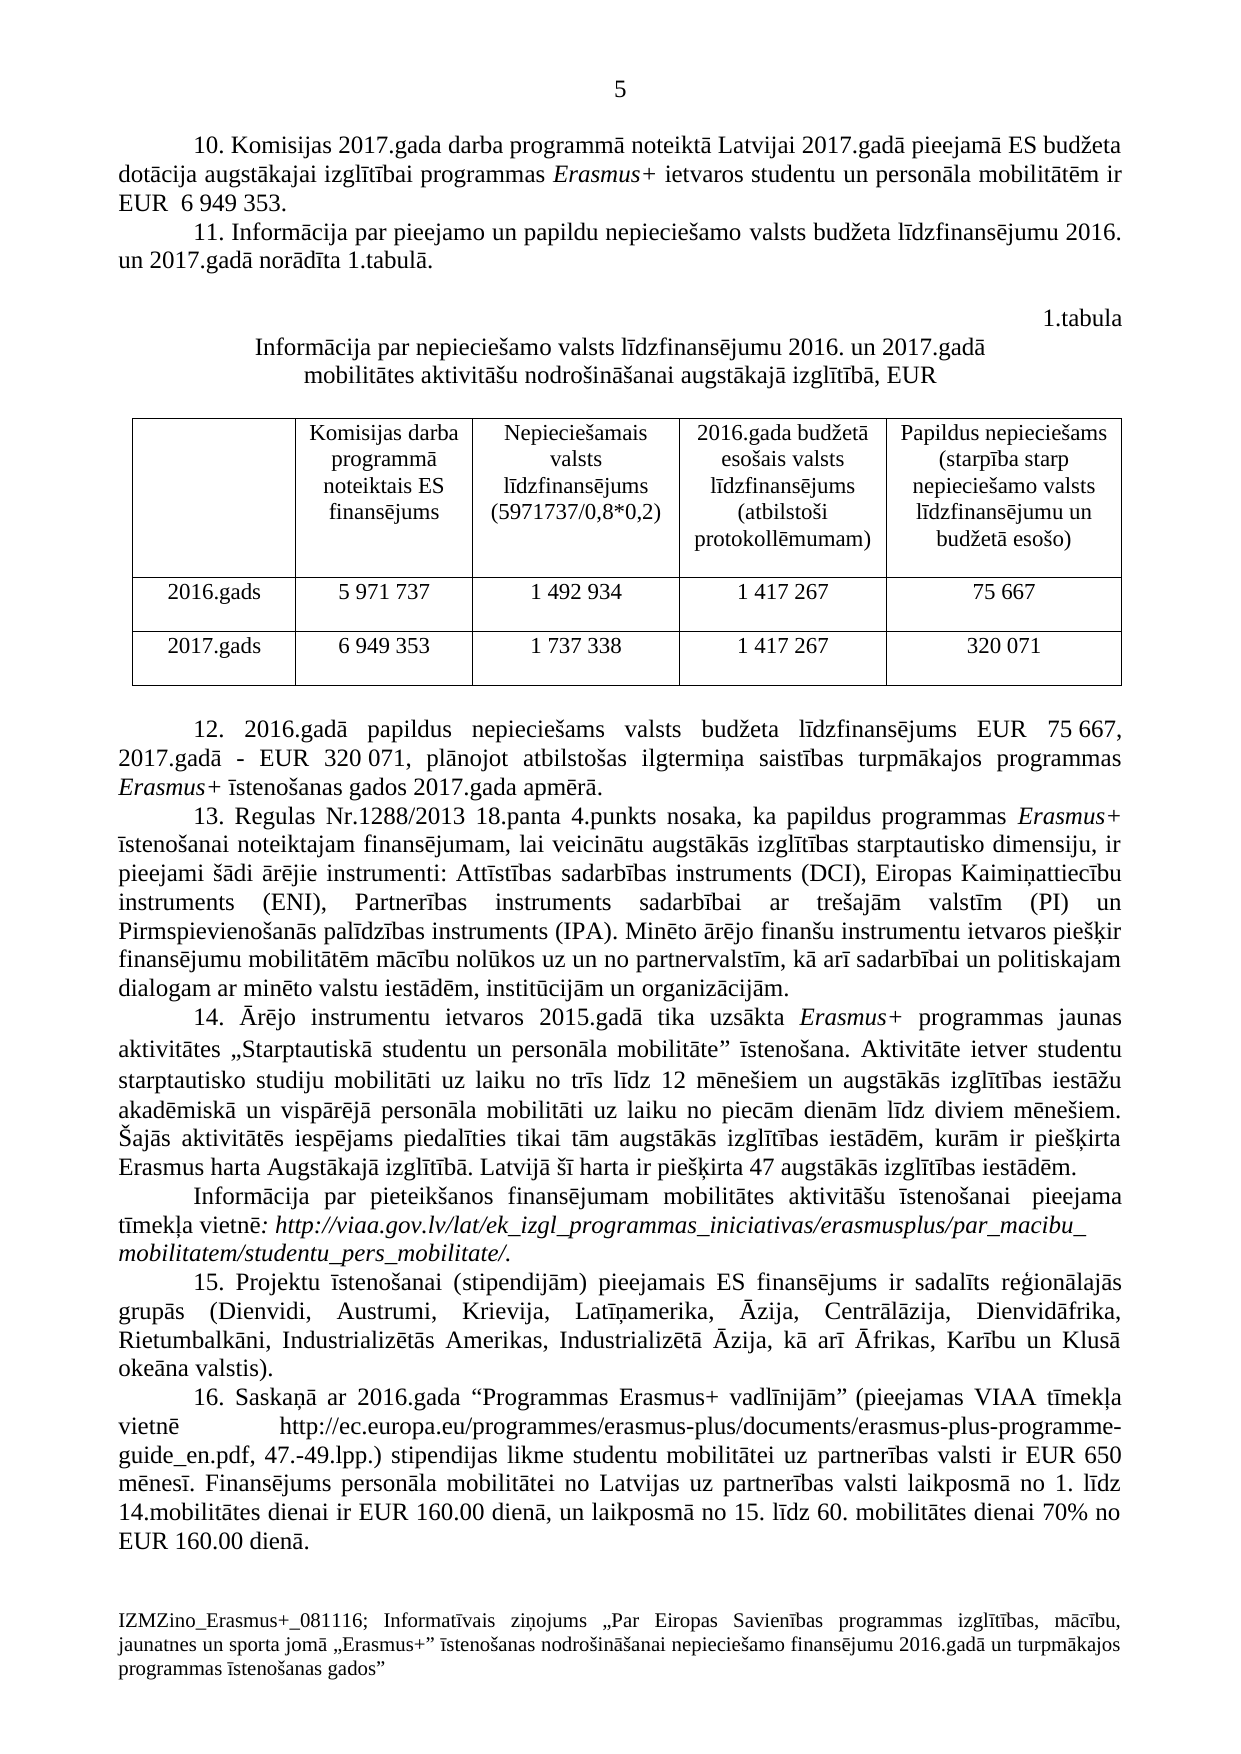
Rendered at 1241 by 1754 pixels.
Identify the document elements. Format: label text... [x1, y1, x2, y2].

text 11. Informācija par pieejamo un papildu nepieciešamo valsts budžeta līdzfinansējumu 2016. un 2017.gadā norādīta 1.tabulā. [118, 217, 1122, 274]
text 10. Komisijas 2017.gada darba programmā noteiktā Latvijai 2017.gadā pieejamā ES budžeta dotācija augstākajai izglītībai programmas Erasmus+ ietvaros studentu un personāla mobilitātēm ir EUR 6 949 353. [118, 131, 1122, 217]
table_cell 2016.gads [133, 578, 295, 631]
text 14. Ārējo instrumentu ietvaros 2015.gadā tika uzsākta Erasmus+ programmas jaunas aktivitātes „Starptautiskā studentu un personāla mobilitāte” īstenošana. Aktivitāte ietver studentu starptautisko studiju mobilitāti uz laiku no trīs līdz 12 mēnešiem un augstākās izglītības iestāžu akadēmiskā un vispārējā personāla mobilitāti uz laiku no piecām dienām līdz diviem mēnešiem. Šajās aktivitātēs iespējams piedalīties tikai tām augstākās izglītības iestādēm, kurām ir piešķirta Erasmus harta Augstākajā izglītībā. Latvijā šī harta ir piešķirta 47 augstākās izglītības iestādēm. [118, 1002, 1122, 1181]
table_cell 1 417 267 [680, 578, 886, 631]
table_header 2016.gada budžetā esošais valsts līdzfinansējums (atbilstoši protokollēmumam) [680, 419, 886, 577]
text mobilitātes aktivitāšu nodrošināšanai augstākajā izglītībā, EUR [118, 361, 1122, 389]
text Informācija par nepieciešamo valsts līdzfinansējumu 2016. un 2017.gadā [118, 332, 1122, 361]
table_cell 2017.gads [133, 632, 295, 685]
table_header Papildus nepieciešams (starpība starp nepieciešamo valsts līdzfinansējumu un budžetā esošo) [887, 419, 1121, 577]
text 13. Regulas Nr.1288/2013 18.panta 4.punkts nosaka, ka papildus programmas Erasmus+ īstenošanai noteiktajam finansējumam, lai veicinātu augstākās izglītības starptautisko dimensiju, ir pieejami šādi ārējie instrumenti: Attīstības sadarbības instruments (DCI), Eiropas Kaimiņattiecību instruments (ENI), Partnerības instruments sadarbībai ar trešajām valstīm (PI) un Pirmspievienošanās palīdzības instruments (IPA). Minēto ārējo finanšu instrumentu ietvaros piešķir finansējumu mobilitātēm mācību nolūkos uz un no partnervalstīm, kā arī sadarbībai un politiskajam dialogam ar minēto valstu iestādēm, institūcijām un organizācijām. [118, 801, 1122, 1002]
text mobilitatem/studentu_pers_mobilitate/. [118, 1238, 1122, 1267]
table_cell 320 071 [887, 632, 1121, 685]
table_cell 1 492 934 [473, 578, 679, 631]
text 1.tabula [118, 303, 1122, 332]
table_cell 6 949 353 [296, 632, 472, 685]
table_cell 75 667 [887, 578, 1121, 631]
text 16. Saskaņā ar 2016.gada “Programmas Erasmus+ vadlīnijām” (pieejamas VIAA tīmekļa vietnē http://ec.europa.eu/programmes/erasmus-plus/documents/erasmus-plus-programme-guide_en.pdf, 47.-49.lpp.) stipendijas likme studentu mobilitātei uz partnerības valsti ir EUR 650 mēnesī. Finansējums personāla mobilitātei no Latvijas uz partnerības valsti laikposmā no 1. līdz 14.mobilitātes dienai ir EUR 160.00 dienā, un laikposmā no 15. līdz 60. mobilitātes dienai 70% no EUR 160.00 dienā. [118, 1382, 1122, 1555]
table_header Komisijas darba programmā noteiktais ES finansējums [296, 419, 472, 577]
table_header [133, 419, 295, 577]
table_cell 1 417 267 [680, 632, 886, 685]
table_header Nepieciešamais valsts līdzfinansējums (5971737/0,8*0,2) [473, 419, 679, 577]
text 15. Projektu īstenošanai (stipendijām) pieejamais ES finansējums ir sadalīts reģionālajās grupās (Dienvidi, Austrumi, Krievija, Latīņamerika, Āzija, Centrālāzija, Dienvidāfrika, Rietumbalkāni, Industrializētās Amerikas, Industrializētā Āzija, kā arī Āfrikas, Karību un Klusā okeāna valstis). [118, 1267, 1122, 1382]
text 12. 2016.gadā papildus nepieciešams valsts budžeta līdzfinansējums EUR 75 667, 2017.gadā - EUR 320 071, plānojot atbilstošas ilgtermiņa saistības turpmākajos programmas Erasmus+ īstenošanas gados 2017.gada apmērā. [118, 714, 1122, 801]
table_cell 1 737 338 [473, 632, 679, 685]
table_cell 5 971 737 [296, 578, 472, 631]
text Informācija par pieteikšanos finansējumam mobilitātes aktivitāšu īstenošanai pieejama tīmekļa vietnē: http://viaa.gov.lv/lat/ek_izgl_programmas_iniciativas/erasmusplus/par_macibu_ [118, 1181, 1122, 1238]
